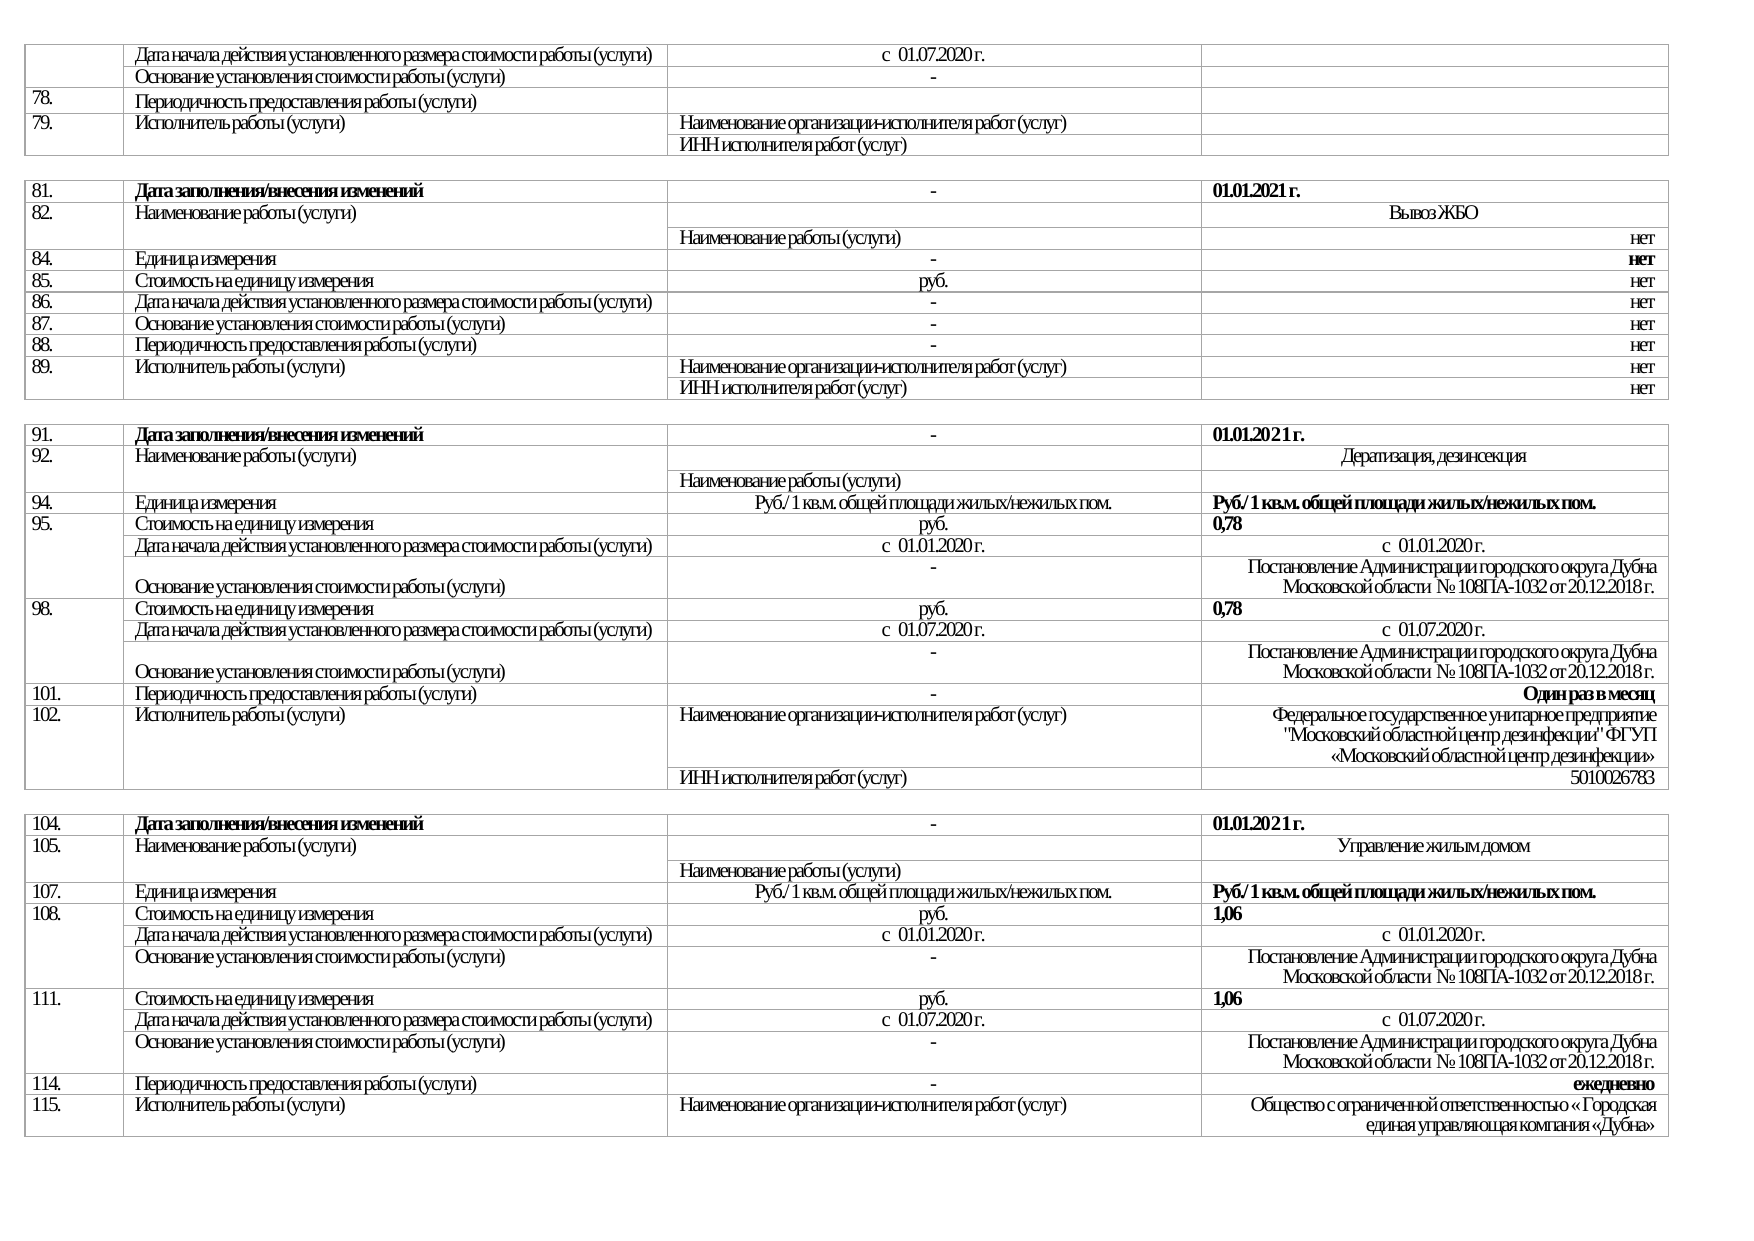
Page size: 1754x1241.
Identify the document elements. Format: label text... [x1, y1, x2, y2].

table_cell Дата начала действия установленного размера стоимости работы (услуги) [124, 621, 667, 641]
table_cell - [668, 1032, 1201, 1073]
table_cell Наименование работы (услуги) [124, 446, 667, 492]
table_cell нет [1202, 271, 1668, 291]
table_cell Дата начала действия установленного размера стоимости работы (услуги) [124, 1010, 667, 1031]
table_cell [26, 1095, 123, 1136]
table_cell Федеральное государственное унитарное предприятие "Московский областной центр дезинфекции" ФГУП «Московский областной центр дезинфекции» [1202, 706, 1668, 767]
table_cell - [668, 684, 1201, 704]
table_cell с 01.07.2020 г. [1202, 621, 1668, 641]
table_cell Дата начала действия установленного размера стоимости работы (услуги) [124, 926, 667, 946]
table_cell [26, 357, 123, 399]
table_cell [26, 314, 123, 334]
table_cell руб. [668, 271, 1201, 291]
table_cell Наименование организации-исполнителя работ (услуг) [668, 114, 1201, 134]
table_cell нет [1202, 228, 1668, 248]
table_header Дата заполнения/внесения изменений [124, 181, 667, 202]
table_cell [26, 335, 123, 356]
table_cell Постановление Администрации городского округа Дубна Московской области № 108ПА-1032 от 20.12.2018 г. [1202, 947, 1668, 988]
table_cell - [668, 947, 1201, 988]
table_cell [26, 271, 123, 291]
table_cell руб. [668, 599, 1201, 619]
table_cell Руб./ 1 кв.м. общей площади жилых/нежилых пом. [1202, 883, 1668, 903]
table_cell [26, 836, 123, 882]
table_cell Основание установления стоимости работы (услуги) [124, 557, 667, 598]
table_cell - [668, 557, 1201, 598]
table_cell Вывоз ЖБО [1202, 203, 1668, 227]
table_header [26, 425, 123, 445]
table_cell с 01.07.2020 г. [668, 621, 1201, 641]
table_cell нет [1202, 357, 1668, 377]
table_cell [26, 114, 123, 155]
table_cell [26, 293, 123, 313]
table_cell Руб./ 1 кв.м. общей площади жилых/нежилых пом. [668, 883, 1201, 903]
table_cell Руб./ 1 кв.м. общей площади жилых/нежилых пом. [1202, 493, 1668, 513]
table_cell ИНН исполнителя работ (услуг) [668, 378, 1201, 399]
table_cell Периодичность предоставления работы (услуги) [124, 88, 667, 112]
table_cell с 01.01.2020 г. [1202, 536, 1668, 556]
table_cell [26, 684, 123, 704]
table_cell Основание установления стоимости работы (услуги) [124, 314, 667, 334]
table_cell Стоимость на единицу измерения [124, 271, 667, 291]
table_cell 0,78 [1202, 514, 1668, 535]
table_cell Наименование организации-исполнителя работ (услуг) [668, 357, 1201, 377]
table_cell с 01.01.2020 г. [668, 926, 1201, 946]
table_cell нет [1202, 250, 1668, 270]
table_cell [26, 493, 123, 513]
table_cell [26, 706, 123, 788]
table_cell с 01.07.2020 г. [668, 1010, 1201, 1031]
table_cell [1202, 471, 1668, 492]
table_cell [26, 904, 123, 988]
table_cell руб. [668, 514, 1201, 535]
table_cell [668, 446, 1201, 470]
table_cell [26, 446, 123, 492]
table_cell Основание установления стоимости работы (услуги) [124, 1032, 667, 1073]
table_header 01.01.2021 г. [1202, 425, 1668, 445]
table_cell Периодичность предоставления работы (услуги) [124, 335, 667, 356]
table_header 01.01.2021 г. [1202, 815, 1668, 835]
table_cell 0,78 [1202, 599, 1668, 619]
table_cell Единица измерения [124, 250, 667, 270]
table_header Дата заполнения/внесения изменений [124, 425, 667, 445]
table_cell Исполнитель работы (услуги) [124, 114, 667, 155]
table_cell [1202, 45, 1668, 66]
table_cell - [668, 314, 1201, 334]
table_cell [1202, 114, 1668, 134]
table_cell Стоимость на единицу измерения [124, 904, 667, 924]
table_cell [26, 203, 123, 248]
table_cell с 01.07.2020 г. [1202, 1010, 1668, 1031]
table_cell [26, 88, 123, 112]
table_cell Единица измерения [124, 493, 667, 513]
table_cell Наименование организации-исполнителя работ (услуг) [668, 1095, 1201, 1136]
table_cell руб. [668, 989, 1201, 1009]
table_cell Основание установления стоимости работы (услуги) [124, 947, 667, 988]
table_cell 1,06 [1202, 904, 1668, 924]
table_cell Исполнитель работы (услуги) [124, 357, 667, 399]
table_cell с 01.07.2020 г. [668, 45, 1201, 66]
table_header [26, 181, 123, 202]
table_cell [1202, 135, 1668, 155]
table_cell Дератизация, дезинсекция [1202, 446, 1668, 470]
table_cell Наименование организации-исполнителя работ (услуг) [668, 706, 1201, 767]
table_cell - [668, 293, 1201, 313]
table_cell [124, 45, 667, 66]
table_cell руб. [668, 904, 1201, 924]
table_cell Наименование работы (услуги) [124, 203, 667, 248]
table_cell - [668, 1074, 1201, 1094]
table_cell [124, 1095, 667, 1136]
table_cell Дата начала действия установленного размера стоимости работы (услуги) [124, 293, 667, 313]
table_cell ИНН исполнителя работ (услуг) [668, 768, 1201, 788]
table_cell Наименование работы (услуги) [668, 471, 1201, 492]
table_cell нет [1202, 293, 1668, 313]
table_cell Постановление Администрации городского округа Дубна Московской области № 108ПА-1032 от 20.12.2018 г. [1202, 557, 1668, 598]
table_cell [26, 250, 123, 270]
table_header 01.01.2021 г. [1202, 181, 1668, 202]
table_cell Наименование работы (услуги) [668, 228, 1201, 248]
table_cell Управление жилым домом [1202, 836, 1668, 860]
table_cell - [668, 335, 1201, 356]
table_cell [668, 203, 1201, 227]
table_cell [26, 883, 123, 903]
table_cell Постановление Администрации городского округа Дубна Московской области № 108ПА-1032 от 20.12.2018 г. [1202, 642, 1668, 683]
table_cell Единица измерения [124, 883, 667, 903]
table_cell Стоимость на единицу измерения [124, 989, 667, 1009]
table_header - [668, 181, 1201, 202]
table_cell Один раз в месяц [1202, 684, 1668, 704]
table_cell - [668, 642, 1201, 683]
table_cell [1202, 67, 1668, 87]
table_cell Дата начала действия установленного размера стоимости работы (услуги) [124, 536, 667, 556]
table_cell с 01.01.2020 г. [1202, 926, 1668, 946]
table_cell [26, 45, 123, 87]
table_header Дата заполнения/внесения изменений [124, 815, 667, 835]
table_cell ежедневно [1202, 1074, 1668, 1094]
table_cell нет [1202, 335, 1668, 356]
table_header [26, 815, 123, 835]
table_cell 5010026783 [1202, 768, 1668, 788]
table_cell [668, 836, 1201, 860]
table_cell Общество с ограниченной ответственностью « Городская единая управляющая компания «Дубна» [1202, 1095, 1668, 1136]
table_cell [1202, 861, 1668, 882]
table_cell нет [1202, 378, 1668, 399]
table_cell Исполнитель работы (услуги) [124, 706, 667, 788]
table_cell нет [1202, 314, 1668, 334]
table_cell Основание установления стоимости работы (услуги) [124, 642, 667, 683]
table_cell [1202, 88, 1668, 112]
table_cell Наименование работы (услуги) [124, 836, 667, 882]
table_cell Наименование работы (услуги) [668, 861, 1201, 882]
table_cell [26, 514, 123, 598]
table_cell Постановление Администрации городского округа Дубна Московской области № 108ПА-1032 от 20.12.2018 г. [1202, 1032, 1668, 1073]
table_cell Руб./ 1 кв.м. общей площади жилых/нежилых пом. [668, 493, 1201, 513]
table_cell [26, 599, 123, 683]
table_cell - [668, 250, 1201, 270]
table_header - [668, 815, 1201, 835]
table_cell Периодичность предоставления работы (услуги) [124, 684, 667, 704]
table_cell 1,06 [1202, 989, 1668, 1009]
table_cell Стоимость на единицу измерения [124, 514, 667, 535]
table_cell - [668, 67, 1201, 87]
table_cell Периодичность предоставления работы (услуги) [124, 1074, 667, 1094]
table_cell с 01.01.2020 г. [668, 536, 1201, 556]
table_cell Стоимость на единицу измерения [124, 599, 667, 619]
table_header - [668, 425, 1201, 445]
table_cell ИНН исполнителя работ (услуг) [668, 135, 1201, 155]
table_cell [26, 1074, 123, 1094]
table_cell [124, 67, 667, 87]
table_cell [668, 88, 1201, 112]
table_cell [26, 989, 123, 1073]
